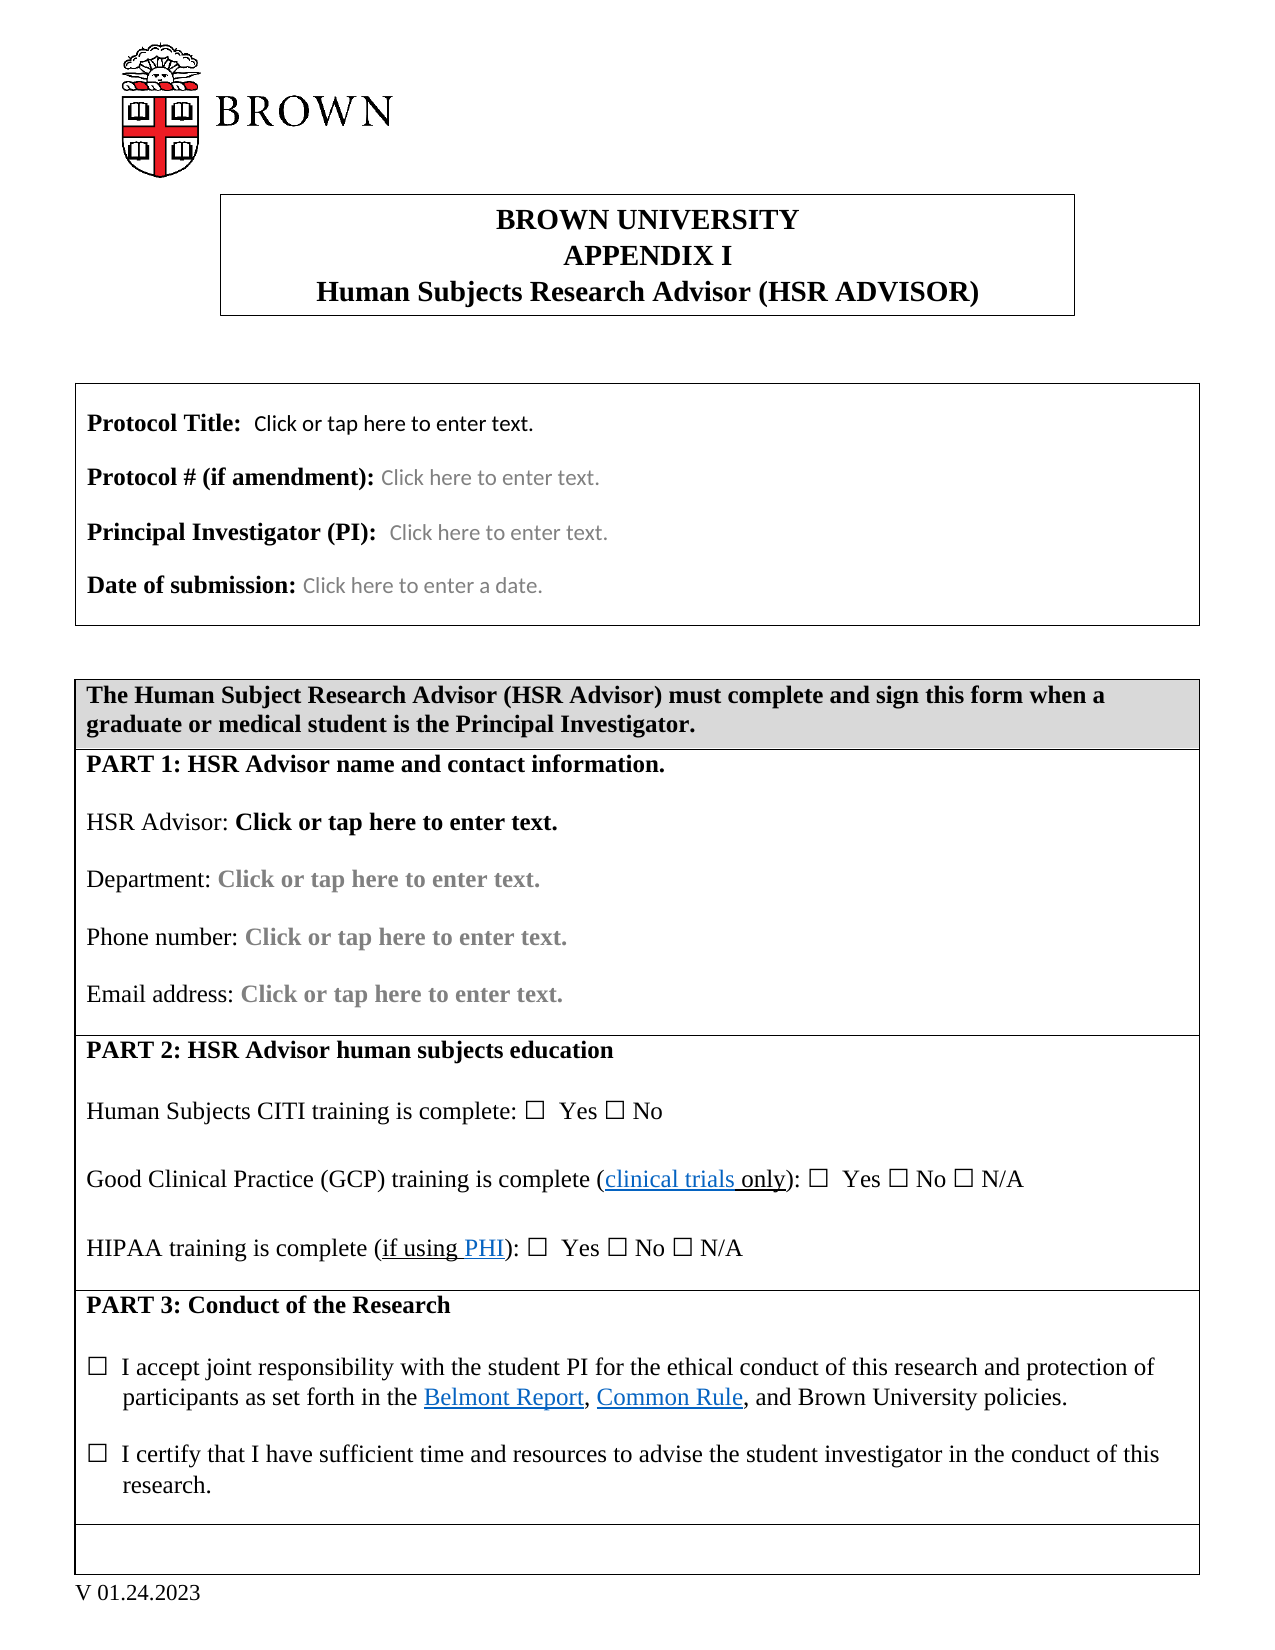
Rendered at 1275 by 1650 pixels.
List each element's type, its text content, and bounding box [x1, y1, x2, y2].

table_header The Human Subject Research Advisor (HSR Advisor) must complete and sign this form when a graduate or medical student is the Principal Investigator. [76, 680, 1199, 748]
picture [121, 42, 393, 178]
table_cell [76, 1525, 1199, 1574]
table_cell PART 1: HSR Advisor name and contact information. HSR Advisor: Department: Phone number: Email address: [76, 750, 1199, 1034]
table_header Protocol Title: Protocol # (if amendment): Principal Investigator (PI): Date of submission: [76, 384, 1199, 625]
table_cell PART 3: Conduct of the Research I accept joint responsibility with the student PI for the ethical conduct of this research and protection of participants as set forth in the Belmont Report, Common Rule, and Brown University policies. I certify that I have sufficient time and resources to advise the student investigator in the conduct of this research. [76, 1291, 1199, 1524]
table_cell PART 2: HSR Advisor human subjects education Human Subjects CITI training is complete: Yes No Good Clinical Practice (GCP) training is complete (clinical trials only): Yes No N/A HIPAA training is complete (if using PHI): Yes No N/A [76, 1036, 1199, 1289]
